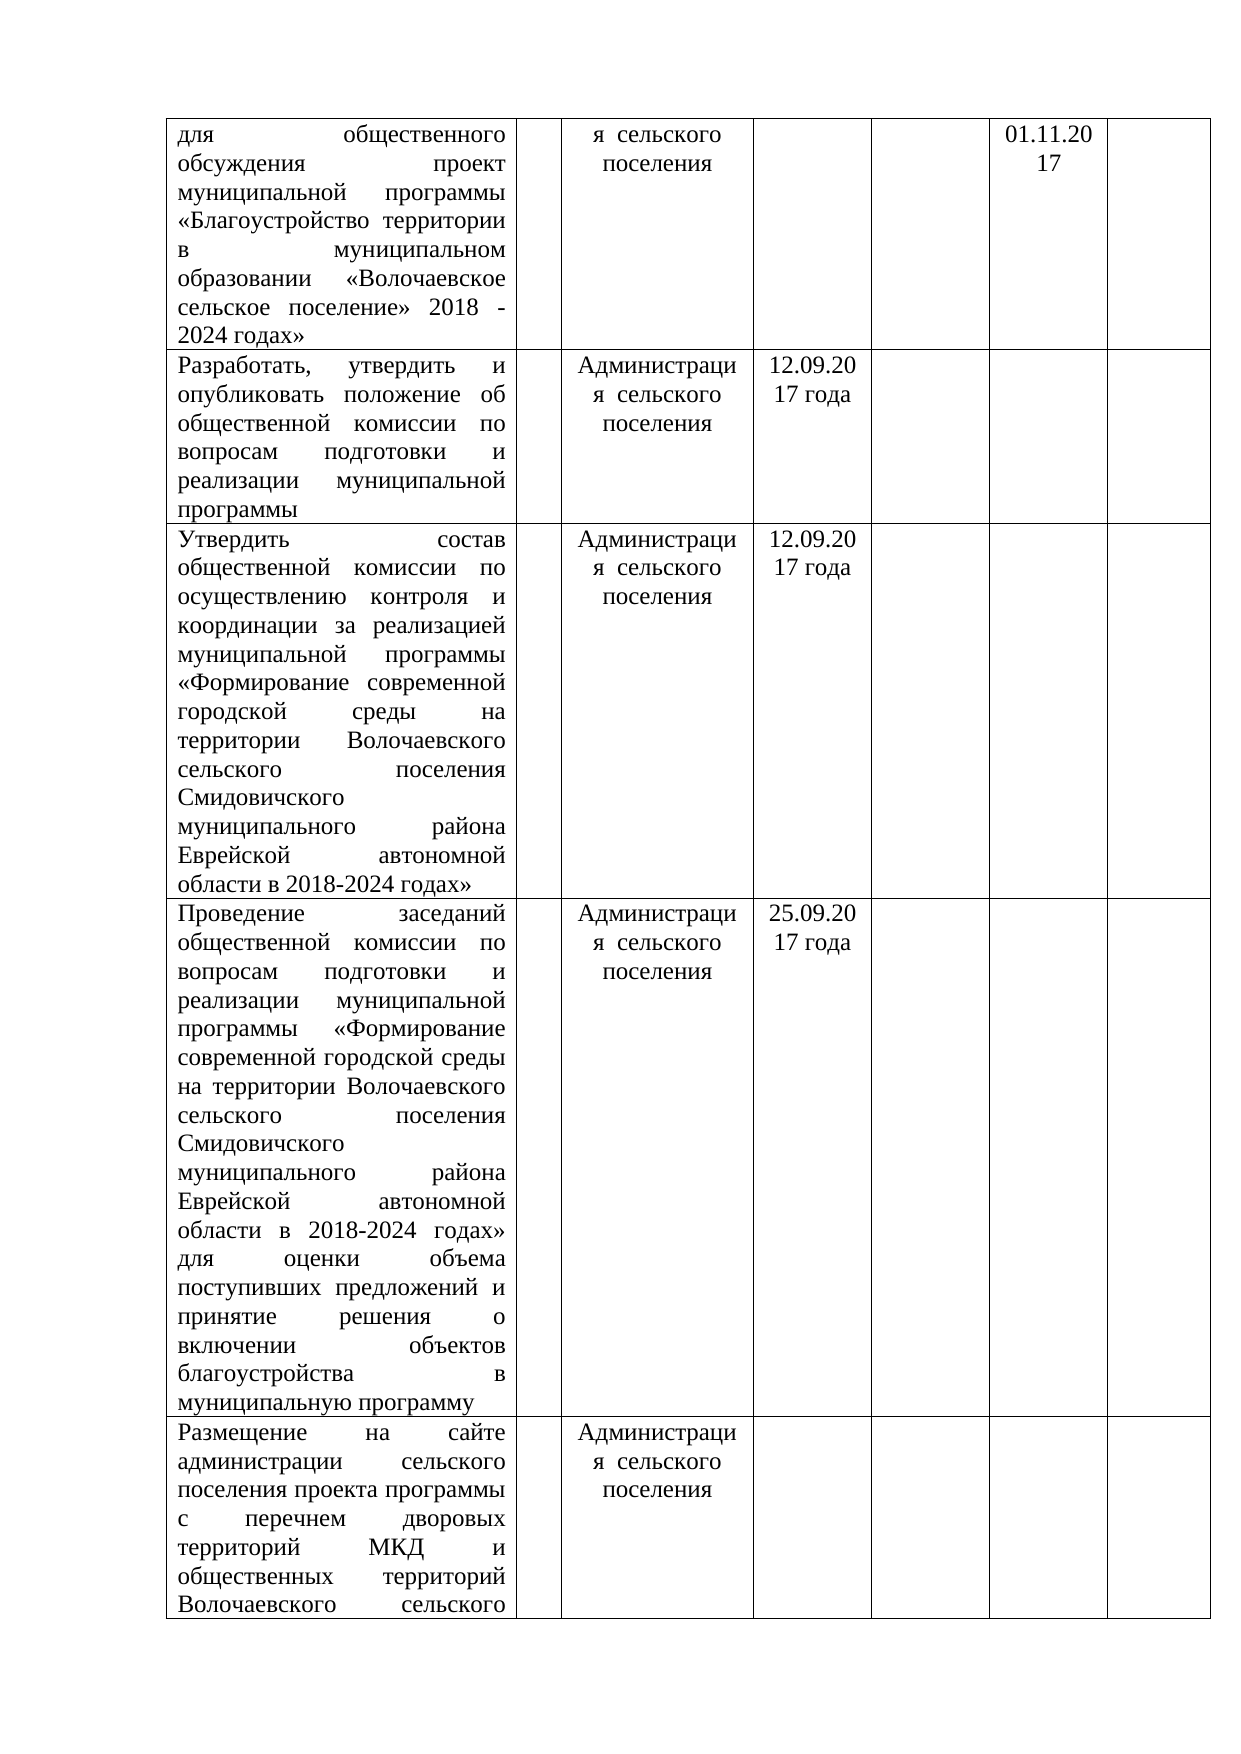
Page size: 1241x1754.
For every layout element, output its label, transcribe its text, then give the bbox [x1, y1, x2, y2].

table_cell Проведение заседаний общественной комиссии по вопросам подготовки и реализации муниципальной программы «Формирование современной городской среды на территории Волочаевского сельского поселения Смидовичского муниципального района Еврейской автономной области в 2018-2024 годах» для оценки объема поступивших предложений и принятие решения о включении объектов благоустройства в муниципальную программу [167, 899, 516, 1416]
table_cell [1108, 899, 1210, 1416]
table_cell 12.09.2017 года [754, 350, 871, 523]
table_cell [754, 119, 871, 349]
table_cell [1108, 524, 1210, 897]
table_cell [990, 524, 1107, 897]
table_cell 25.09.2017 года [754, 899, 871, 1416]
table_cell [872, 899, 989, 1416]
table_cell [167, 119, 516, 349]
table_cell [562, 119, 753, 349]
table_cell [754, 1417, 871, 1618]
table_cell [517, 1417, 561, 1618]
table_cell Утвердить состав общественной комиссии по осуществлению контроля и координации за реализацией муниципальной программы «Формирование современной городской среды на территории Волочаевского сельского поселения Смидовичского муниципального района Еврейской автономной области в 2018-2024 годах» [167, 524, 516, 897]
table_cell До 01.11.2017 [990, 119, 1107, 349]
table_cell [872, 1417, 989, 1618]
table_cell 12.09.2017 года [754, 524, 871, 897]
table_cell [990, 350, 1107, 523]
table_cell Администрация сельского поселения [562, 524, 753, 897]
table_cell [517, 524, 561, 897]
table_cell [517, 899, 561, 1416]
table_cell [872, 119, 989, 349]
table_cell [1108, 1417, 1210, 1618]
table_cell Разработать, утвердить и опубликовать положение об общественной комиссии по вопросам подготовки и реализации муниципальной программы [167, 350, 516, 523]
table_cell [872, 524, 989, 897]
table_cell [1108, 350, 1210, 523]
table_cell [167, 1417, 516, 1618]
table_cell [990, 1417, 1107, 1618]
table_cell [517, 350, 561, 523]
table_cell [990, 899, 1107, 1416]
table_cell Администрация сельского поселения [562, 350, 753, 523]
table_cell [872, 350, 989, 523]
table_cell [562, 1417, 753, 1618]
table_cell [517, 119, 561, 349]
table_cell [1108, 119, 1210, 349]
table_cell Администрация сельского поселения [562, 899, 753, 1416]
